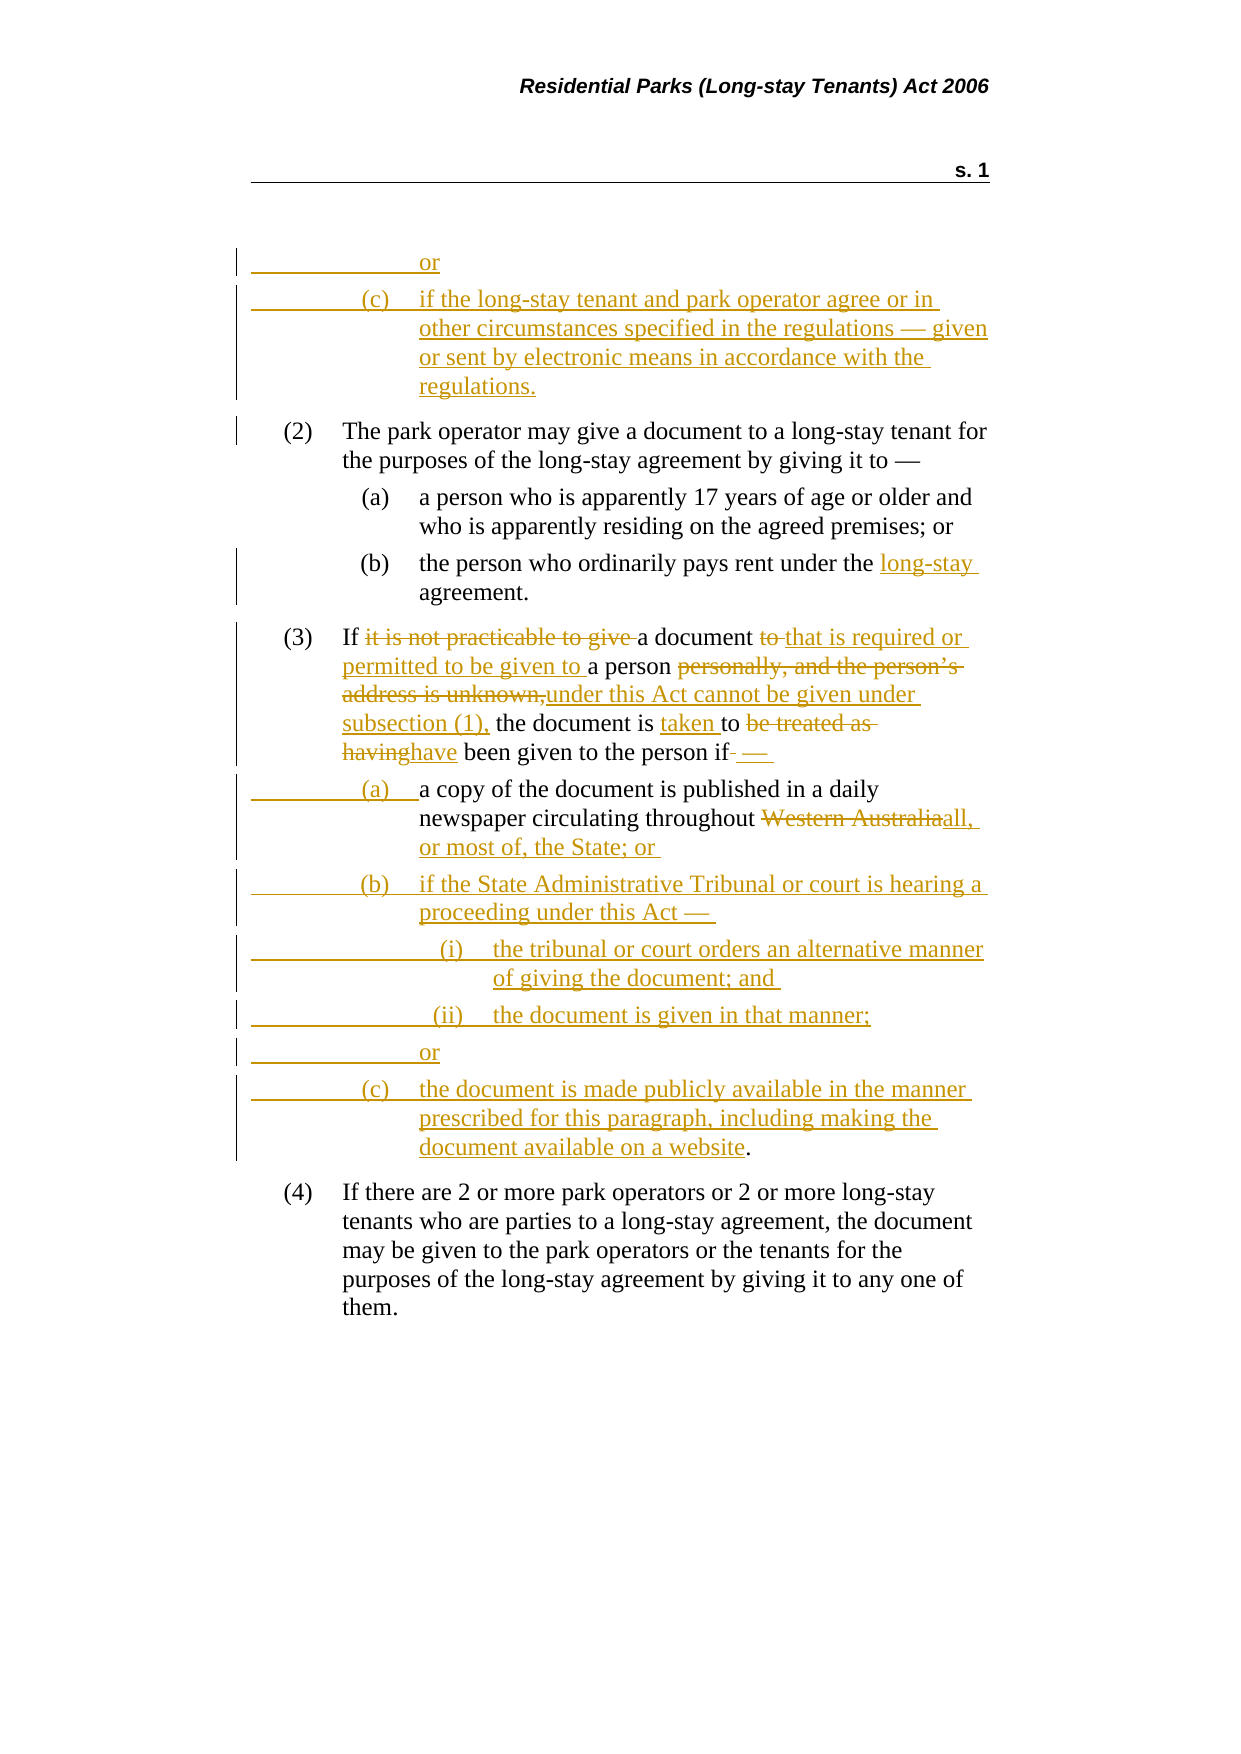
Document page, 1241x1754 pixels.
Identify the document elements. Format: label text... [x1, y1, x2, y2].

text (2) The park operator may give a document to a long-stay tenant for the purposes of the long-stay agreement by giving it to — [251, 416, 990, 474]
text (a) a person who is apparently 17 years of age or older and who is apparently residing on the agreed premises; or [251, 482, 990, 539]
text (3) If a document a person the document is to been given to the person if [251, 622, 990, 766]
text (b) the person who ordinarily pays rent under the agreement. [251, 548, 990, 605]
text (4) If there are 2 or more park operators or 2 or more long-stay tenants who are parties to a long-stay agreement, the document may be given to the park operators or the tenants for the purposes of the long-stay agreement by giving it to any one of them. [251, 1177, 990, 1321]
text . [251, 1074, 990, 1161]
text a copy of the document is published in a daily newspaper circulating throughout [251, 774, 990, 860]
